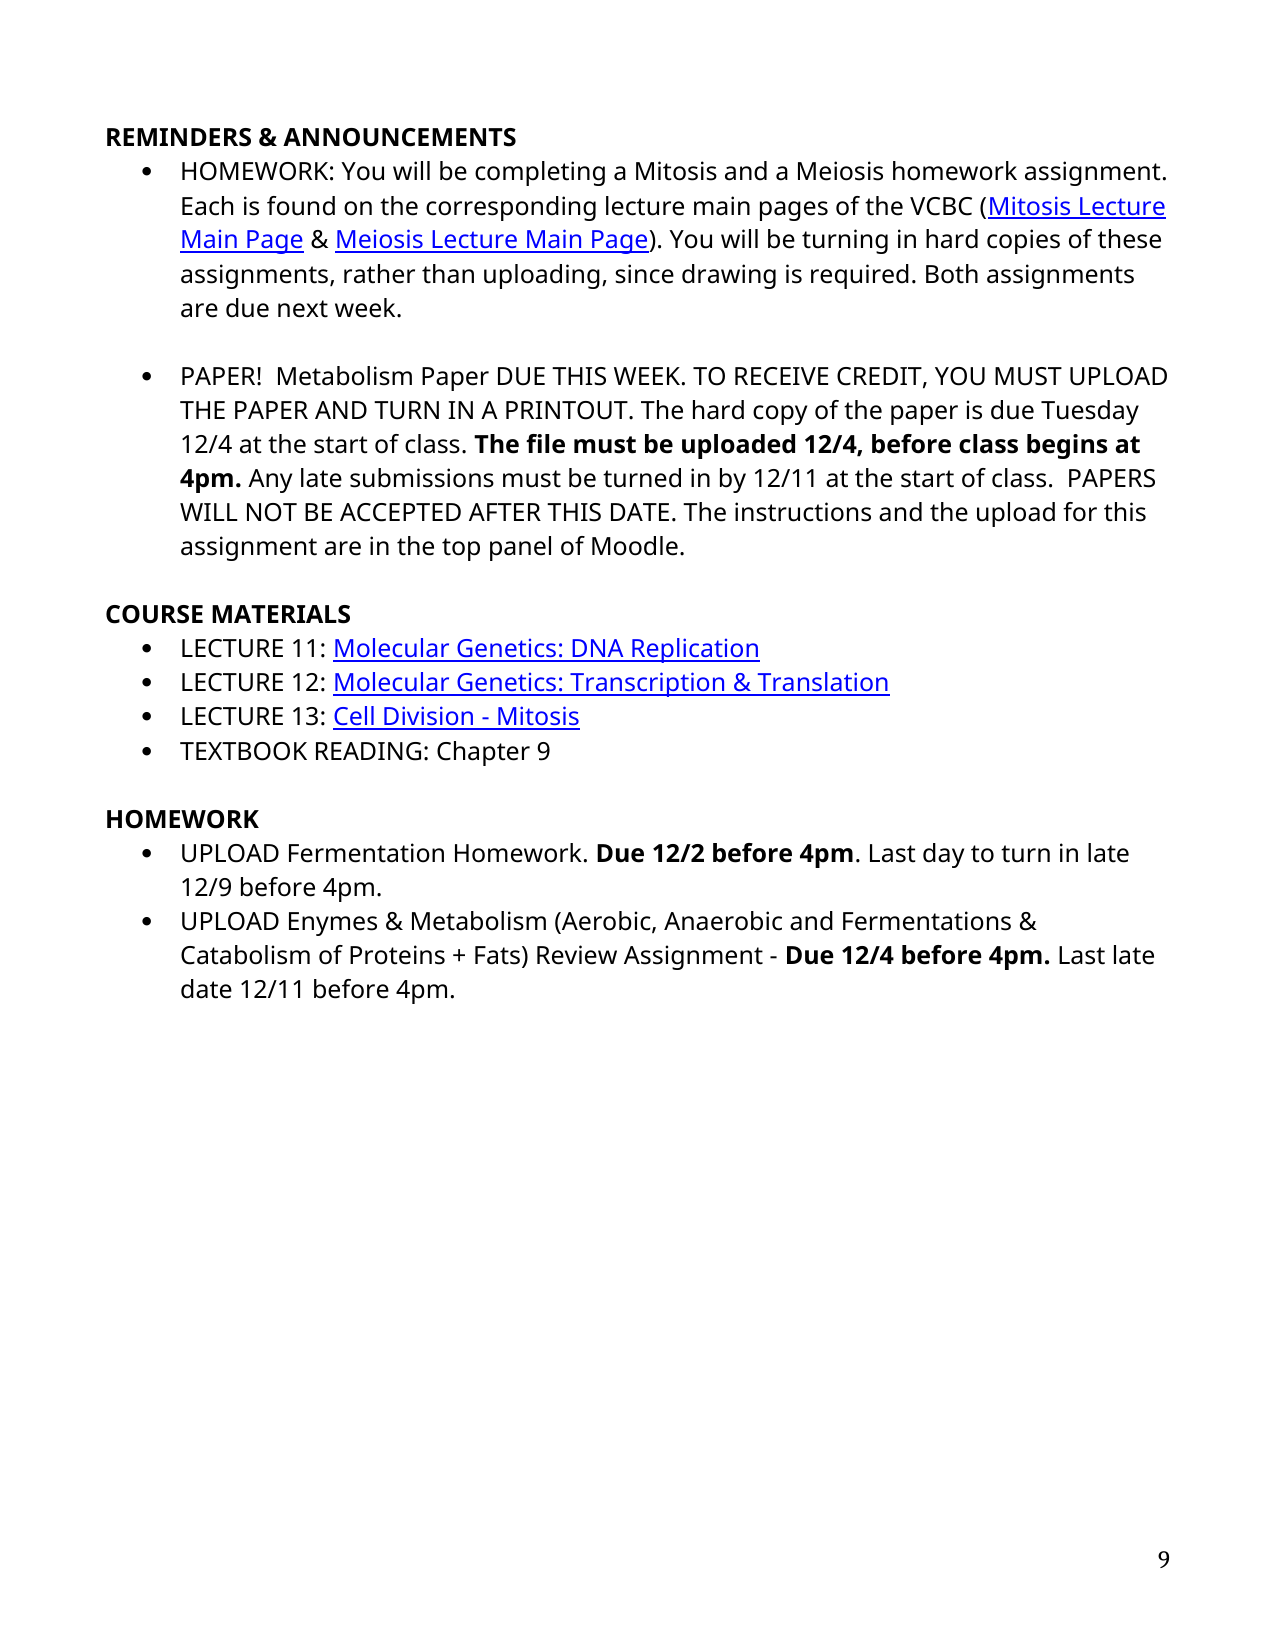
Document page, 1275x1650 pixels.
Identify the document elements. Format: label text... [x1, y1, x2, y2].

text REMINDERS & ANNOUNCEMENTS [105, 120, 1170, 154]
text HOMEWORK [105, 801, 1170, 835]
text COURSE MATERIALS [105, 597, 1170, 631]
list HOMEWORK: You will be completing a Mitosis and a Meiosis homework assignment. Each is found on the corresponding lecture main pages of the VCBC (Mitosis Lecture Main Page & Meiosis Lecture Main Page). You will be turning in hard copies of these assignments, rather than uploading, since drawing is required. Both assignments are due next week. [142, 154, 1170, 324]
list UPLOAD Enymes & Metabolism (Aerobic, Anaerobic and Fermentations & Catabolism of Proteins + Fats) Review Assignment - Due 12/4 before 4pm. Last late date 12/11 before 4pm. [142, 903, 1170, 1006]
list LECTURE 13: Cell Division - Mitosis [142, 699, 1170, 733]
list LECTURE 12: Molecular Genetics: Transcription & Translation [142, 665, 1170, 699]
list LECTURE 11: Molecular Genetics: DNA Replication [142, 631, 1170, 665]
list UPLOAD Fermentation Homework. Due 12/2 before 4pm. Last day to turn in late 12/9 before 4pm. [142, 835, 1170, 903]
list TEXTBOOK READING: Chapter 9 [142, 733, 1170, 767]
list PAPER! Metabolism Paper DUE THIS WEEK. TO RECEIVE CREDIT, YOU MUST UPLOAD THE PAPER AND TURN IN A PRINTOUT. The hard copy of the paper is due Tuesday 12/4 at the start of class. The file must be uploaded 12/4, before class begins at 4pm. Any late submissions must be turned in by 12/11 at the start of class. PAPERS WILL NOT BE ACCEPTED AFTER THIS DATE. The instructions and the upload for this assignment are in the top panel of Moodle. [142, 358, 1170, 563]
